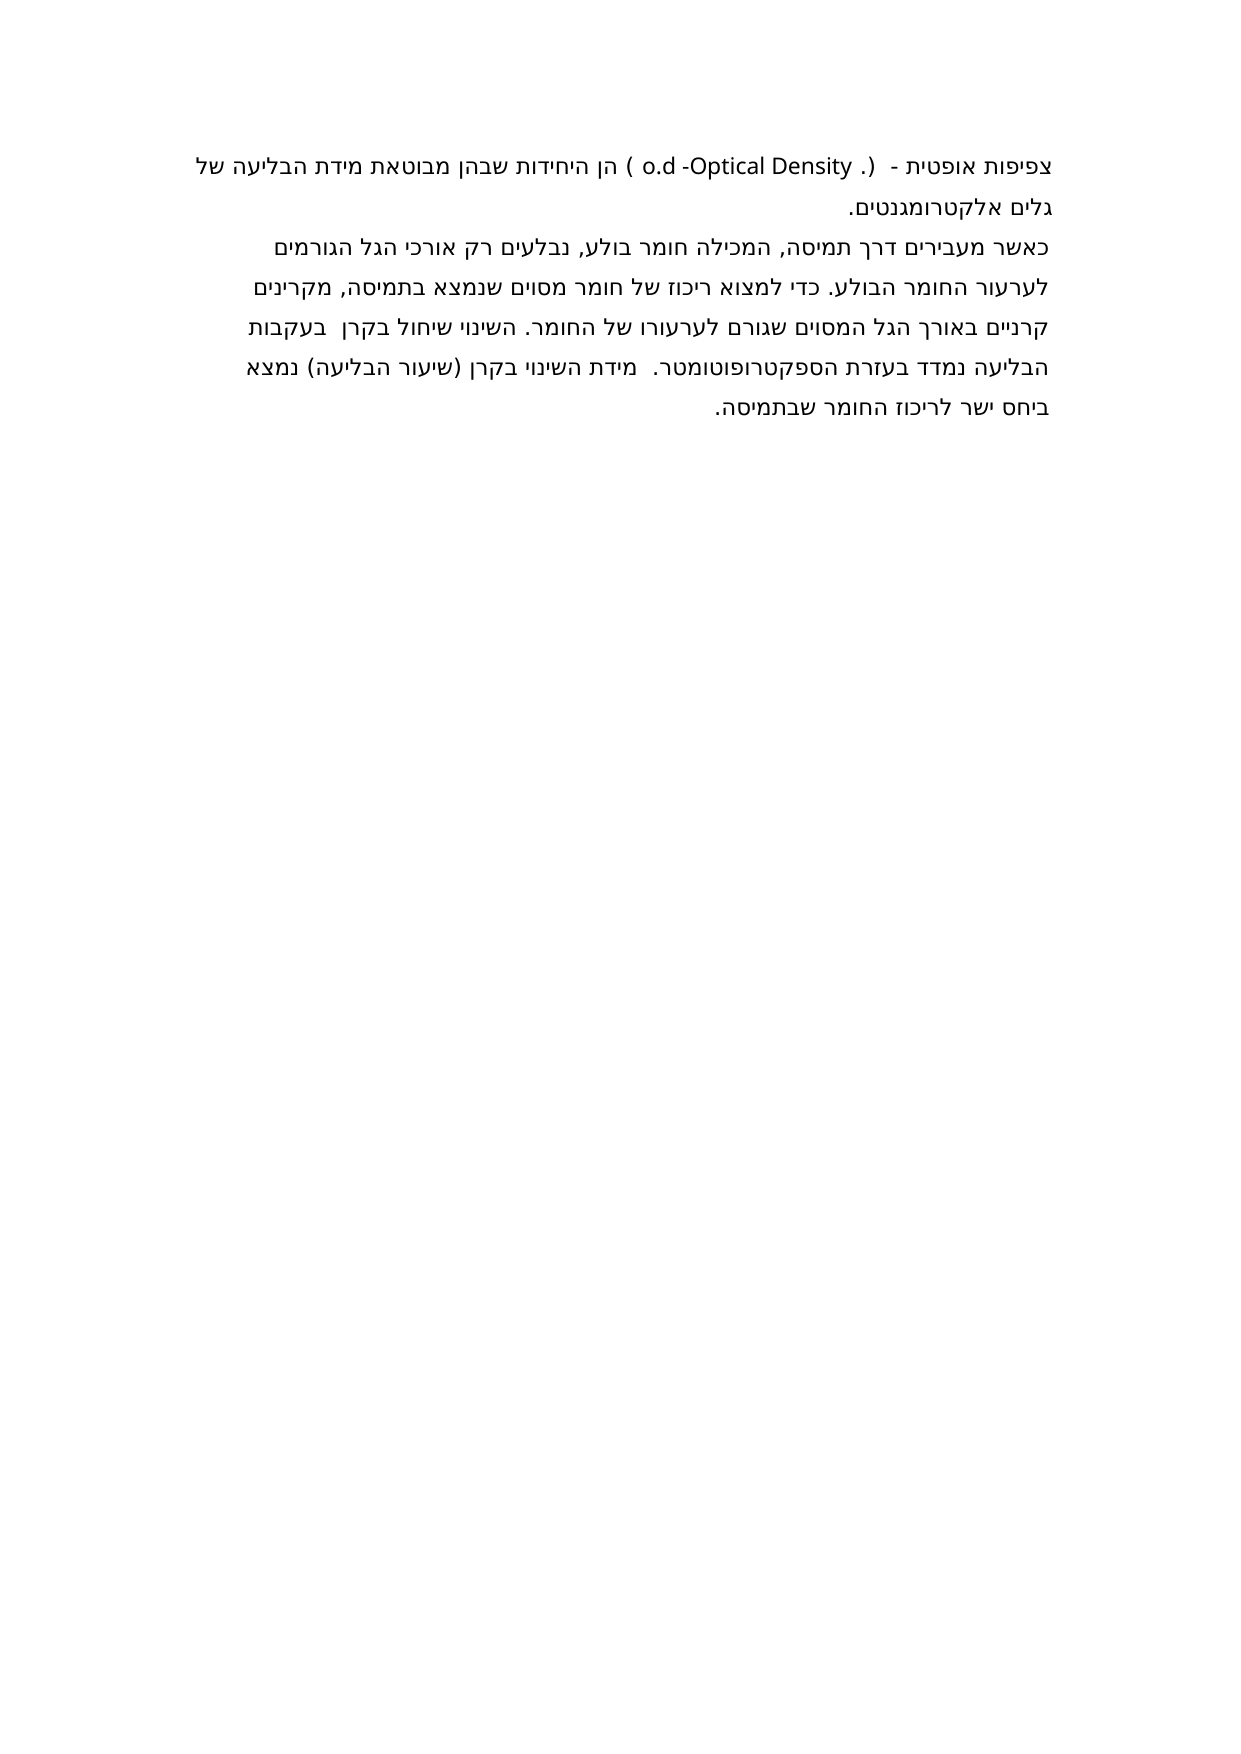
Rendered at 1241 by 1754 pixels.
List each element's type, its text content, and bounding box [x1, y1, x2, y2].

text צפיפות אופטית - (. o.d -Optical Density ) הן היחידות שבהן מבוטאת מידת הבליעה של גלים אלקטרומגנטים. [192, 150, 1053, 221]
text כאשר מעבירים דרך תמיסה, המכילה חומר בולע, נבלעים רק אורכי הגל הגורמים לערעור החומר הבולע. כדי למצוא ריכוז של חומר מסוים שנמצא בתמיסה, מקרינים קרניים באורך הגל המסוים שגורם לערעורו של החומר. השינוי שיחול בקרן בעקבות הבליעה נמדד בעזרת הספקטרופוטומטר. מידת השינוי בקרן (שיעור הבליעה) נמצא ביחס ישר לריכוז החומר שבתמיסה. [195, 234, 1050, 421]
